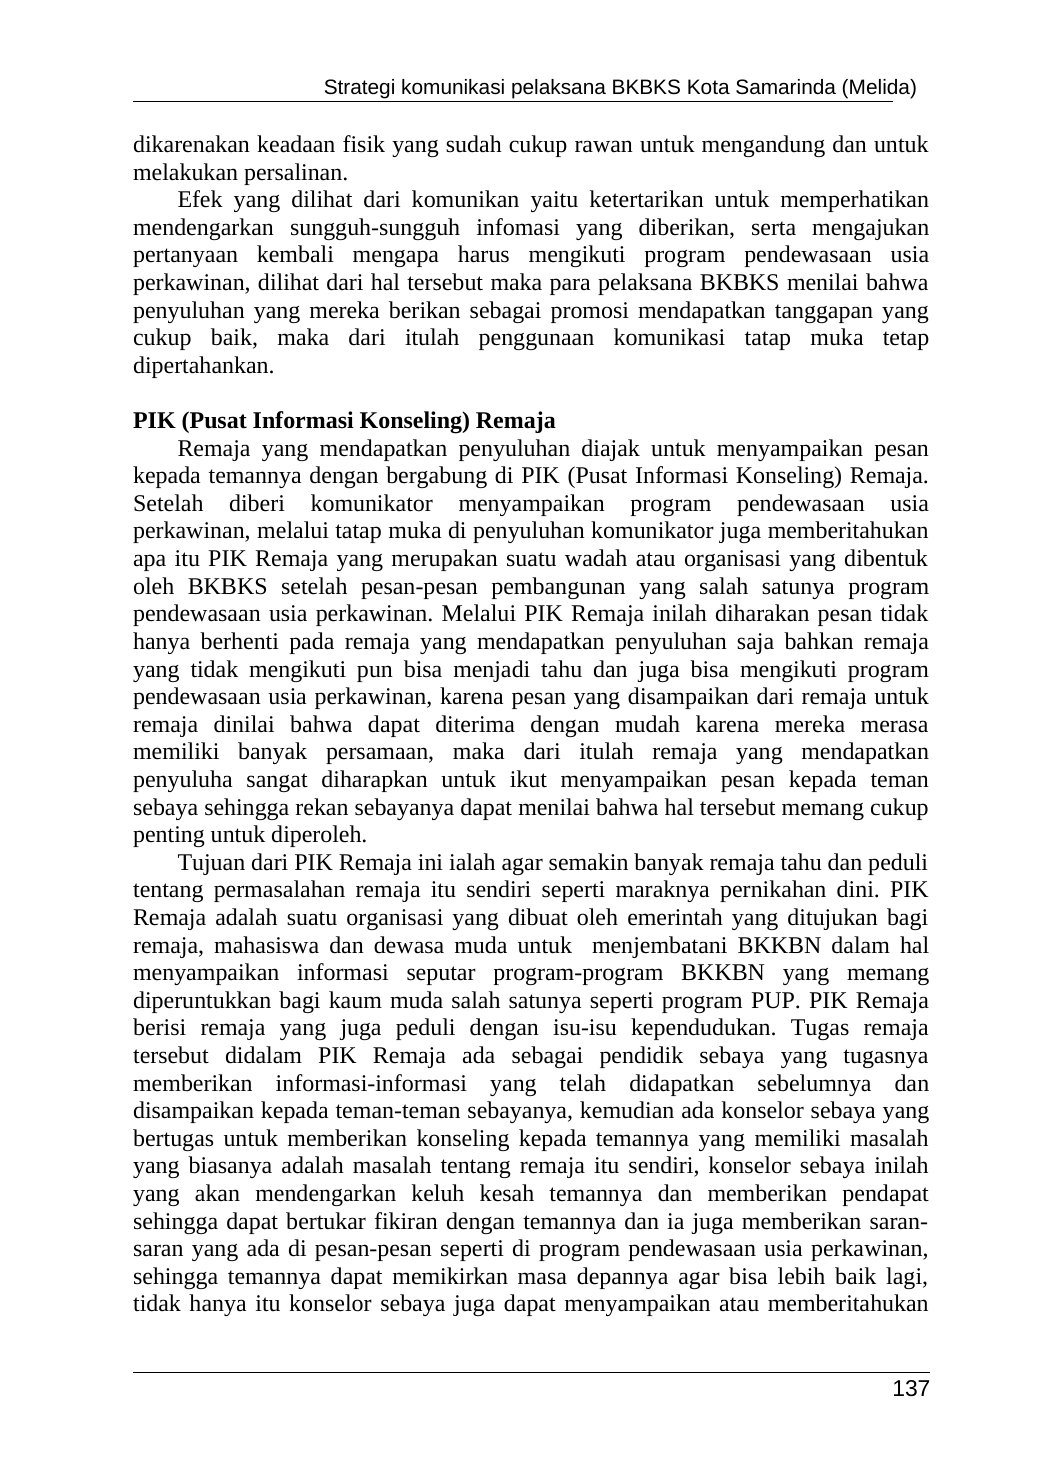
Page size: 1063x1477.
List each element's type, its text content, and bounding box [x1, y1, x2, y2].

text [133, 130, 930, 185]
text Efek yang dilihat dari komunikan yaitu ketertarikan untuk memperhatikan mendengarkan sungguh-sungguh infomasi yang diberikan, serta mengajukan pertanyaan kembali mengapa harus mengikuti program pendewasaan usia perkawinan, dilihat dari hal tersebut maka para pelaksana BKBKS menilai bahwa penyuluhan yang mereka berikan sebagai promosi mendapatkan tanggapan yang cukup baik, maka dari itulah penggunaan komunikasi tatap muka tetap dipertahankan. [133, 185, 930, 378]
text Remaja yang mendapatkan penyuluhan diajak untuk menyampaikan pesan kepada temannya dengan bergabung di PIK (Pusat Informasi Konseling) Remaja. Setelah diberi komunikator menyampaikan program pendewasaan usia perkawinan, melalui tatap muka di penyuluhan komunikator juga memberitahukan apa itu PIK Remaja yang merupakan suatu wadah atau organisasi yang dibentuk oleh BKBKS setelah pesan-pesan pembangunan yang salah satunya program pendewasaan usia perkawinan. Melalui PIK Remaja inilah diharakan pesan tidak hanya berhenti pada remaja yang mendapatkan penyuluhan saja bahkan remaja yang tidak mengikuti pun bisa menjadi tahu dan juga bisa mengikuti program pendewasaan usia perkawinan, karena pesan yang disampaikan dari remaja untuk remaja dinilai bahwa dapat diterima dengan mudah karena mereka merasa memiliki banyak persamaan, maka dari itulah remaja yang mendapatkan penyuluha sangat diharapkan untuk ikut menyampaikan pesan kepada teman sebaya sehingga rekan sebayanya dapat menilai bahwa hal tersebut memang cukup penting untuk diperoleh. [133, 434, 930, 848]
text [133, 848, 930, 1317]
text PIK (Pusat Informasi Konseling) Remaja [133, 406, 930, 434]
